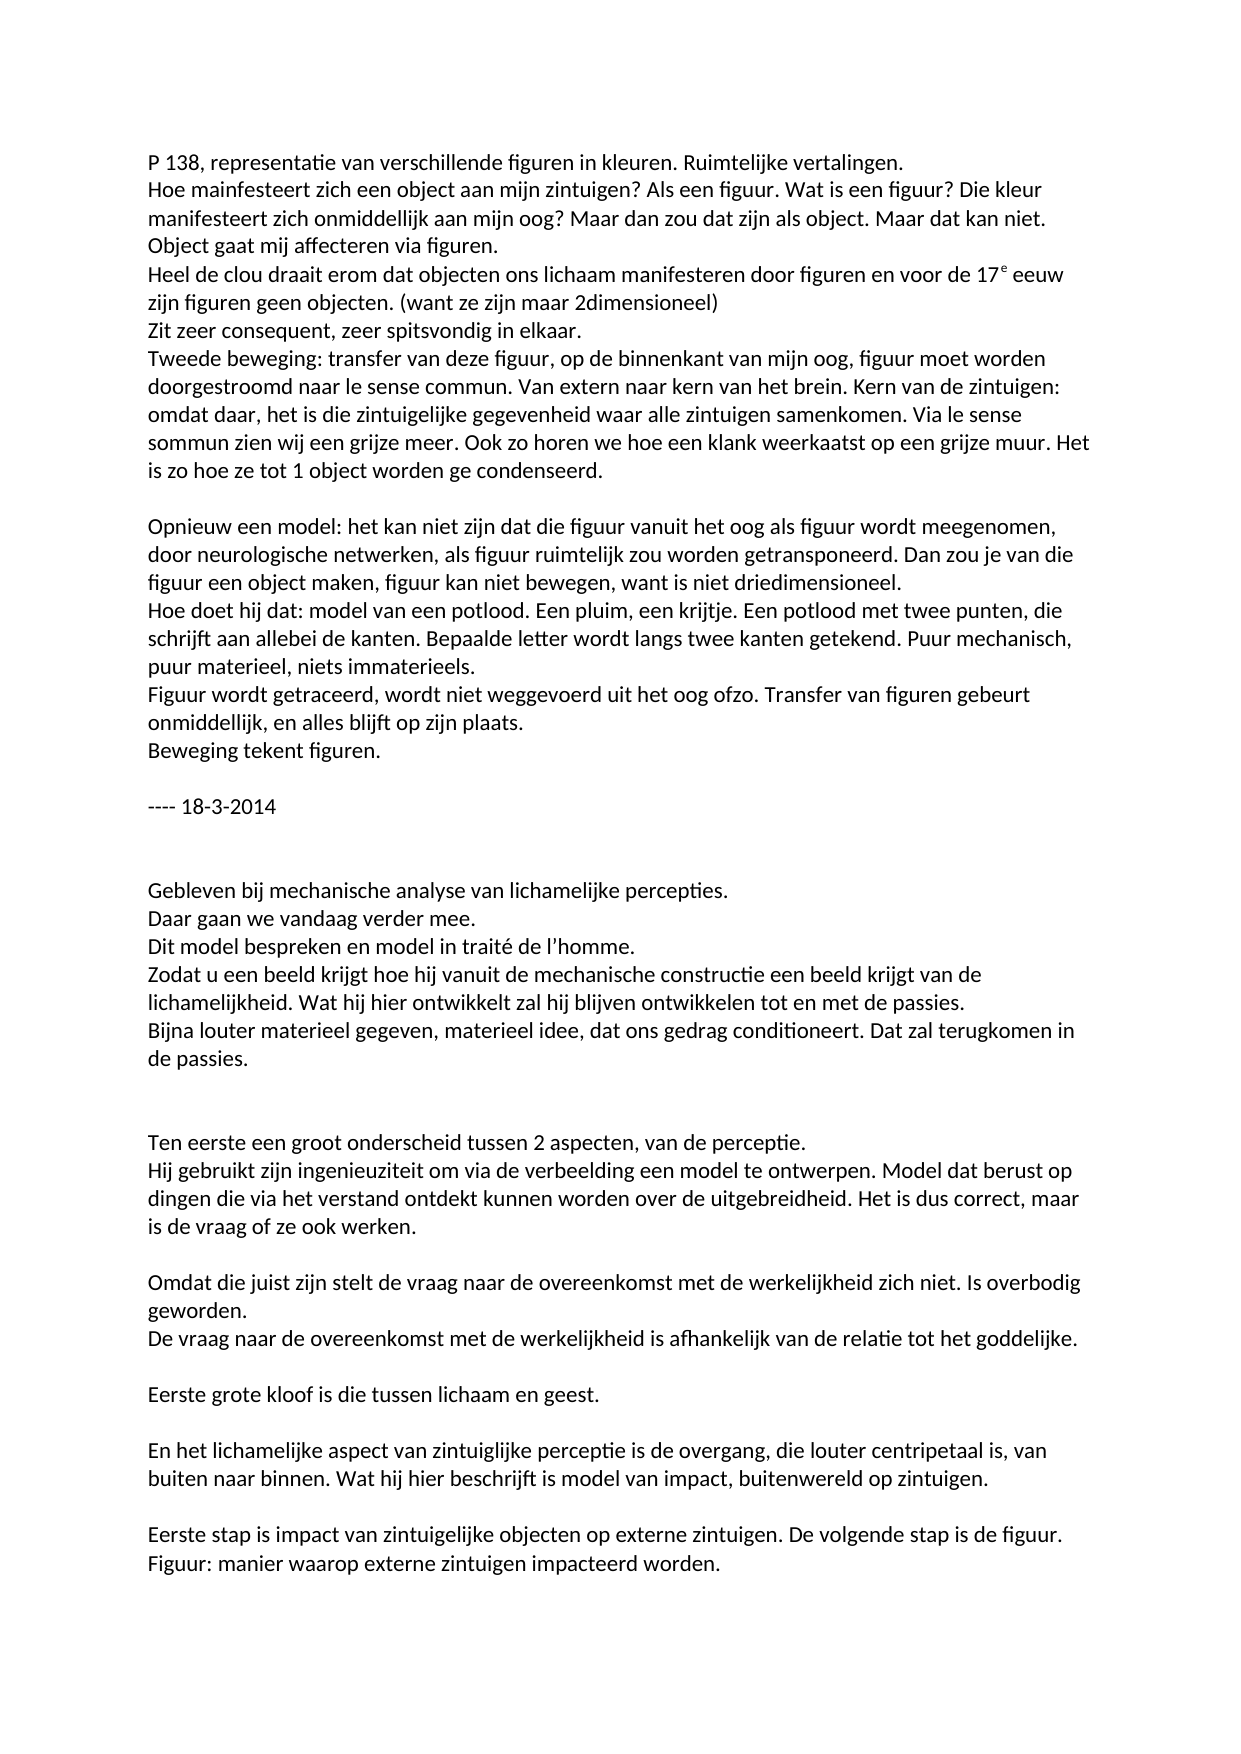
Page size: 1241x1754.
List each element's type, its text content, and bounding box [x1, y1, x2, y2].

text ---- 18-3-2014 [148, 792, 1093, 820]
text En het lichamelijke aspect van zintuiglijke perceptie is de overgang, die louter centripetaal is, van buiten naar binnen. Wat hij hier beschrijft is model van impact, buitenwereld op zintuigen. [148, 1437, 1093, 1493]
text Gebleven bij mechanische analyse van lichamelijke percepties. [148, 876, 1093, 904]
text Daar gaan we vandaag verder mee. [148, 904, 1093, 932]
text Zit zeer consequent, zeer spitsvondig in elkaar. [148, 316, 1093, 344]
text Hij gebruikt zijn ingenieuziteit om via de verbeelding een model te ontwerpen. Model dat berust op dingen die via het verstand ontdekt kunnen worden over de uitgebreidheid. Het is dus correct, maar is de vraag of ze ook werken. [148, 1156, 1093, 1240]
text Bijna louter materieel gegeven, materieel idee, dat ons gedrag conditioneert. Dat zal terugkomen in de passies. [148, 1016, 1093, 1072]
text Object gaat mij affecteren via figuren. [148, 232, 1093, 260]
text Tweede beweging: transfer van deze figuur, op de binnenkant van mijn oog, figuur moet worden doorgestroomd naar le sense commun. Van extern naar kern van het brein. Kern van de zintuigen: omdat daar, het is die zintuigelijke gegevenheid waar alle zintuigen samenkomen. Via le sense sommun zien wij een grijze meer. Ook zo horen we hoe een klank weerkaatst op een grijze muur. Het is zo hoe ze tot 1 object worden ge condenseerd. [148, 344, 1093, 484]
text Eerste grote kloof is die tussen lichaam en geest. [148, 1381, 1093, 1408]
text Eerste stap is impact van zintuigelijke objecten op externe zintuigen. De volgende stap is de figuur. Figuur: manier waarop externe zintuigen impacteerd worden. [148, 1521, 1093, 1577]
text Figuur wordt getraceerd, wordt niet weggevoerd uit het oog ofzo. Transfer van figuren gebeurt onmiddellijk, en alles blijft op zijn plaats. [148, 680, 1093, 736]
text Beweging tekent figuren. [148, 736, 1093, 764]
text P 138, representatie van verschillende figuren in kleuren. Ruimtelijke vertalingen. [148, 148, 1093, 176]
text Heel de clou draait erom dat objecten ons lichaam manifesteren door figuren en voor de 17e eeuw zijn figuren geen objecten. (want ze zijn maar 2dimensioneel) [148, 260, 1093, 316]
text Ten eerste een groot onderscheid tussen 2 aspecten, van de perceptie. [148, 1128, 1093, 1156]
text Hoe mainfesteert zich een object aan mijn zintuigen? Als een figuur. Wat is een figuur? Die kleur manifesteert zich onmiddellijk aan mijn oog? Maar dan zou dat zijn als object. Maar dat kan niet. [148, 176, 1093, 232]
text Hoe doet hij dat: model van een potlood. Een pluim, een krijtje. Een potlood met twee punten, die schrijft aan allebei de kanten. Bepaalde letter wordt langs twee kanten getekend. Puur mechanisch, puur materieel, niets immaterieels. [148, 596, 1093, 680]
text Omdat die juist zijn stelt de vraag naar de overeenkomst met de werkelijkheid zich niet. Is overbodig geworden. [148, 1268, 1093, 1324]
text Zodat u een beeld krijgt hoe hij vanuit de mechanische constructie een beeld krijgt van de lichamelijkheid. Wat hij hier ontwikkelt zal hij blijven ontwikkelen tot en met de passies. [148, 960, 1093, 1016]
text Dit model bespreken en model in traité de l’homme. [148, 932, 1093, 960]
text De vraag naar de overeenkomst met de werkelijkheid is afhankelijk van de relatie tot het goddelijke. [148, 1324, 1093, 1352]
text Opnieuw een model: het kan niet zijn dat die figuur vanuit het oog als figuur wordt meegenomen, door neurologische netwerken, als figuur ruimtelijk zou worden getransponeerd. Dan zou je van die figuur een object maken, figuur kan niet bewegen, want is niet driedimensioneel. [148, 512, 1093, 596]
